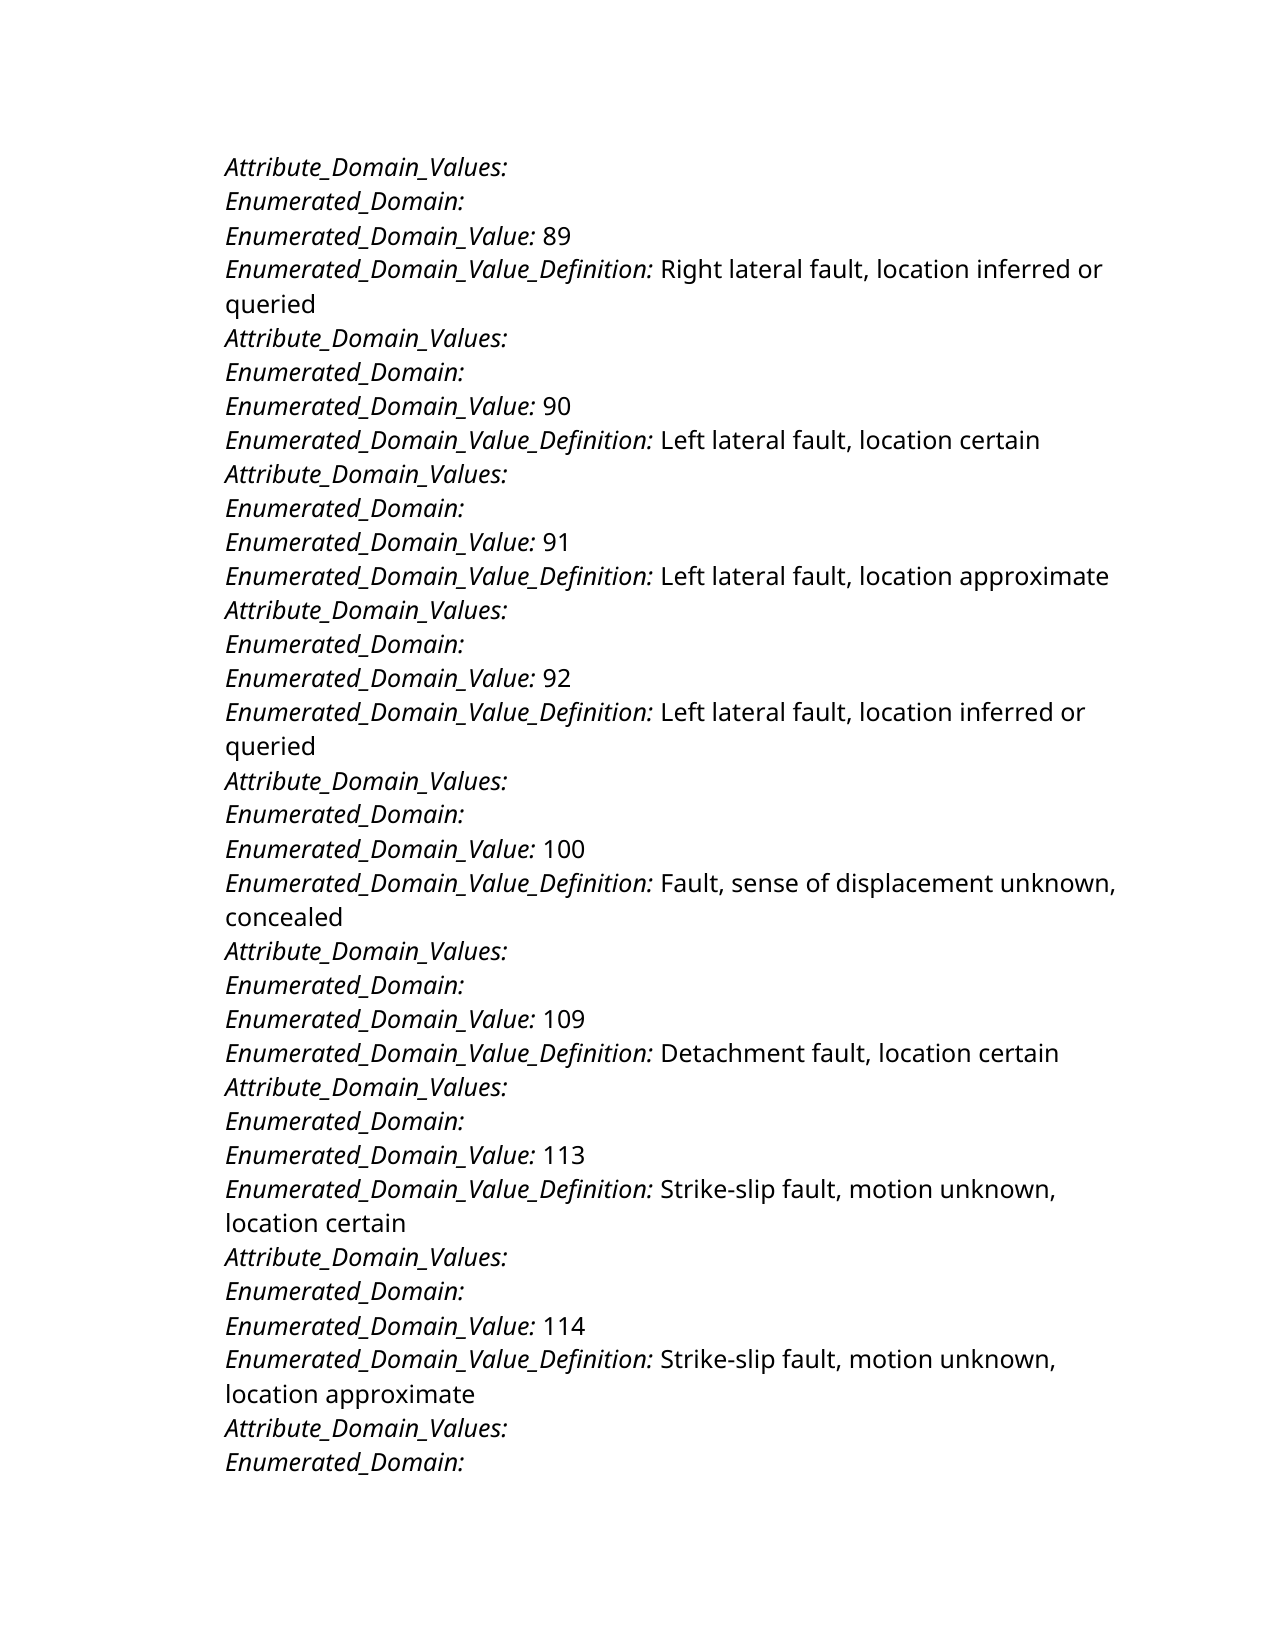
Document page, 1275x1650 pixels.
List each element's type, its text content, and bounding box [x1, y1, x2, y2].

text Enumerated_Domain: [225, 491, 1125, 525]
text Enumerated_Domain_Value_Definition: Right lateral fault, location inferred or queried [225, 252, 1125, 320]
text Attribute_Domain_Values: [225, 150, 1125, 184]
text Enumerated_Domain_Value: 109 [225, 1002, 1125, 1036]
text Enumerated_Domain_Value_Definition: Left lateral fault, location inferred or queried [225, 695, 1125, 763]
text Enumerated_Domain: [225, 627, 1125, 661]
text Enumerated_Domain_Value: 89 [225, 218, 1125, 252]
text Enumerated_Domain: [225, 1104, 1125, 1138]
text Enumerated_Domain_Value: 90 [225, 388, 1125, 422]
text Enumerated_Domain_Value_Definition: Strike-slip fault, motion unknown, location approximate [225, 1342, 1125, 1410]
text Enumerated_Domain: [225, 967, 1125, 1002]
text Enumerated_Domain_Value_Definition: Fault, sense of displacement unknown, concealed [225, 865, 1125, 933]
text Enumerated_Domain: [225, 354, 1125, 388]
text Enumerated_Domain_Value_Definition: Left lateral fault, location certain [225, 422, 1125, 457]
text Attribute_Domain_Values: [225, 763, 1125, 797]
text Attribute_Domain_Values: [225, 933, 1125, 967]
text Attribute_Domain_Values: [225, 320, 1125, 354]
text Enumerated_Domain_Value: 114 [225, 1308, 1125, 1342]
text Enumerated_Domain_Value_Definition: Detachment fault, location certain [225, 1036, 1125, 1070]
text Attribute_Domain_Values: [225, 1410, 1125, 1444]
text Enumerated_Domain_Value: 113 [225, 1138, 1125, 1172]
text Enumerated_Domain: [225, 184, 1125, 218]
text Enumerated_Domain_Value: 91 [225, 525, 1125, 559]
text Attribute_Domain_Values: [225, 1240, 1125, 1274]
text Enumerated_Domain: [225, 797, 1125, 831]
text Enumerated_Domain: [225, 1274, 1125, 1308]
text Attribute_Domain_Values: [225, 1070, 1125, 1104]
text Enumerated_Domain_Value: 92 [225, 661, 1125, 695]
text Enumerated_Domain_Value: 100 [225, 831, 1125, 865]
text Attribute_Domain_Values: [225, 457, 1125, 491]
text Enumerated_Domain_Value_Definition: Strike-slip fault, motion unknown, location certain [225, 1172, 1125, 1240]
text Attribute_Domain_Values: [225, 593, 1125, 627]
text Enumerated_Domain: [225, 1444, 1125, 1478]
text Enumerated_Domain_Value_Definition: Left lateral fault, location approximate [225, 559, 1125, 593]
